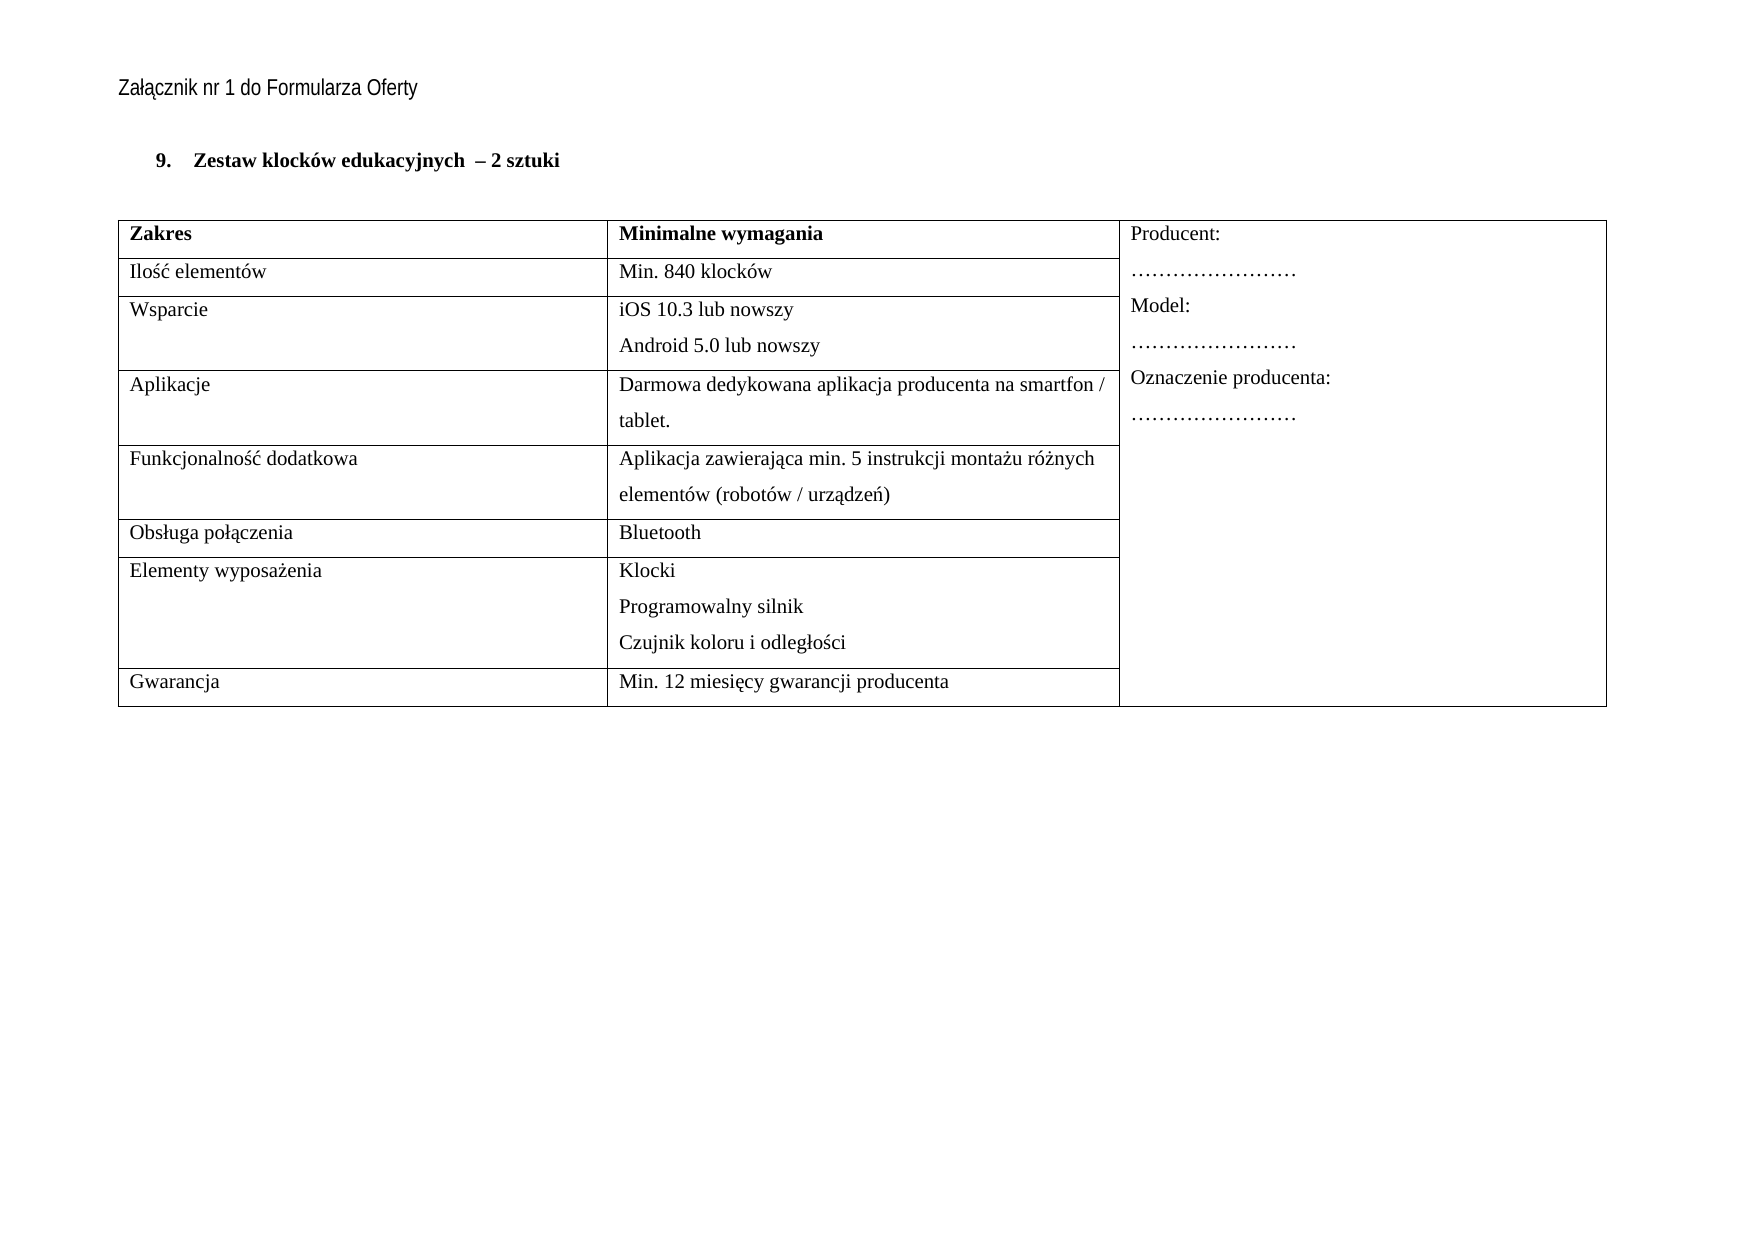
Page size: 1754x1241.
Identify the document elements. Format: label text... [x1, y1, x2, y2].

table_cell Aplikacja zawierająca min. 5 instrukcji montażu różnych elementów (robotów / urządzeń) [608, 446, 1119, 519]
table_cell Darmowa dedykowana aplikacja producenta na smartfon / tablet. [608, 371, 1119, 445]
table_cell Wsparcie [119, 297, 607, 370]
table_cell Aplikacje [119, 371, 607, 445]
table_cell Obsługa połączenia [119, 520, 607, 557]
table_header Producent: …………………… Model: …………………… Oznaczenie producenta: …………………… [1120, 221, 1606, 706]
table_cell Klocki Programowalny silnik Czujnik koloru i odległości [608, 558, 1119, 667]
table_cell Bluetooth [608, 520, 1119, 557]
table_cell Elementy wyposażenia [119, 558, 607, 667]
table_cell iOS 10.3 lub nowszy Android 5.0 lub nowszy [608, 297, 1119, 370]
table_cell Min. 840 klocków [608, 259, 1119, 296]
table_cell Ilość elementów [119, 259, 607, 296]
list Zestaw klocków edukacyjnych – 2 sztuki [156, 148, 1606, 172]
table_cell Min. 12 miesięcy gwarancji producenta [608, 669, 1119, 706]
table_header Minimalne wymagania [608, 221, 1119, 258]
table_header Zakres [119, 221, 607, 258]
table_cell Funkcjonalność dodatkowa [119, 446, 607, 519]
table_cell Gwarancja [119, 669, 607, 706]
